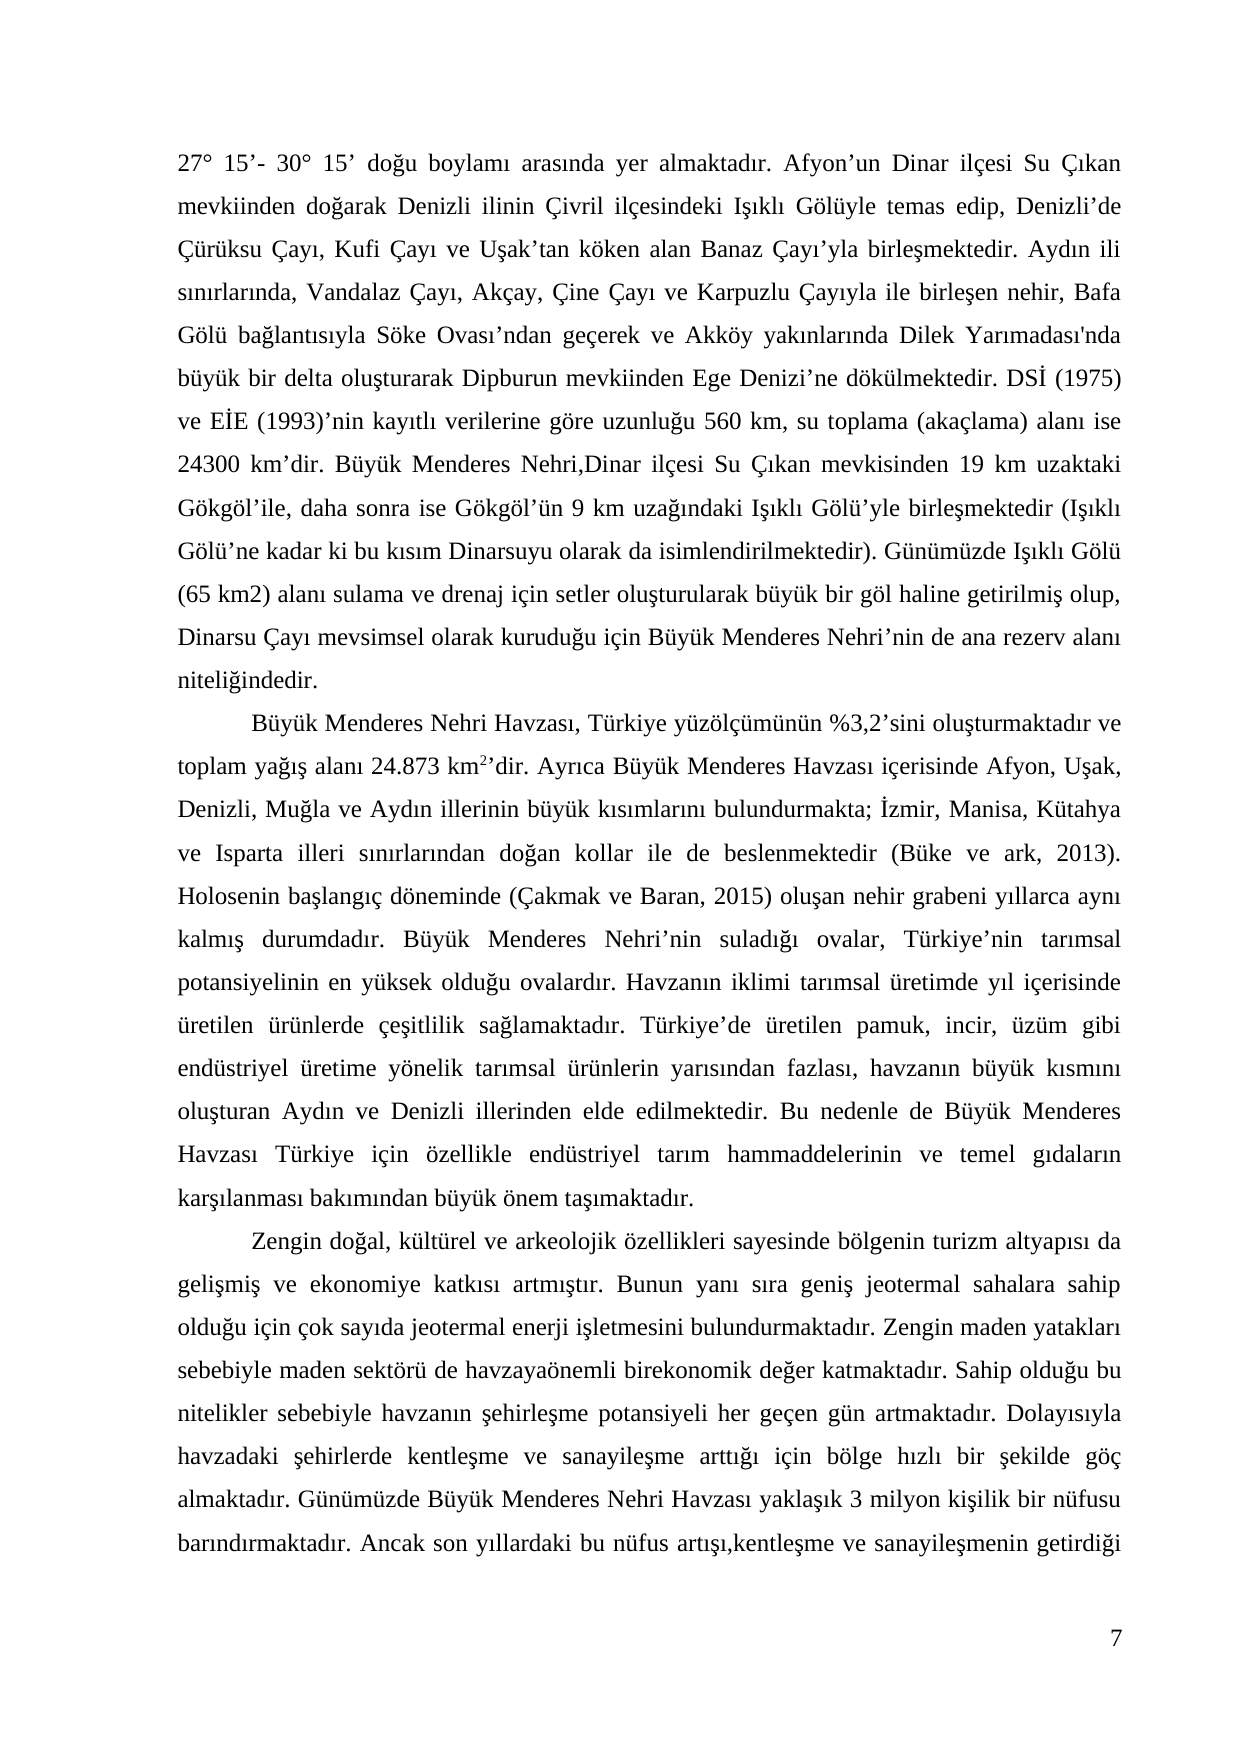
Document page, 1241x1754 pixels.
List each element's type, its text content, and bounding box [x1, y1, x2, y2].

text Büyük Menderes Nehri Havzası, Türkiye yüzölçümünün %3,2’sini oluşturmaktadır ve toplam yağış alanı 24.873 km2’dir. Ayrıca Büyük Menderes Havzası içerisinde Afyon, Uşak, Denizli, Muğla ve Aydın illerinin büyük kısımlarını bulundurmakta; İzmir, Manisa, Kütahya ve Isparta illeri sınırlarından doğan kollar ile de beslenmektedir (Büke ve ark, 2013). Holosenin başlangıç döneminde (Çakmak ve Baran, 2015) oluşan nehir grabeni yıllarca aynı kalmış durumdadır. Büyük Menderes Nehri’nin suladığı ovalar, Türkiye’nin tarımsal potansiyelinin en yüksek olduğu ovalardır. Havzanın iklimi tarımsal üretimde yıl içerisinde üretilen ürünlerde çeşitlilik sağlamaktadır. Türkiye’de üretilen pamuk, incir, üzüm gibi endüstriyel üretime yönelik tarımsal ürünlerin yarısından fazlası, havzanın büyük kısmını oluşturan Aydın ve Denizli illerinden elde edilmektedir. Bu nedenle de Büyük Menderes Havzası Türkiye için özellikle endüstriyel tarım hammaddelerinin ve temel gıdaların karşılanması bakımından büyük önem taşımaktadır. [177, 708, 1122, 1211]
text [177, 1226, 1122, 1556]
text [177, 148, 1122, 694]
